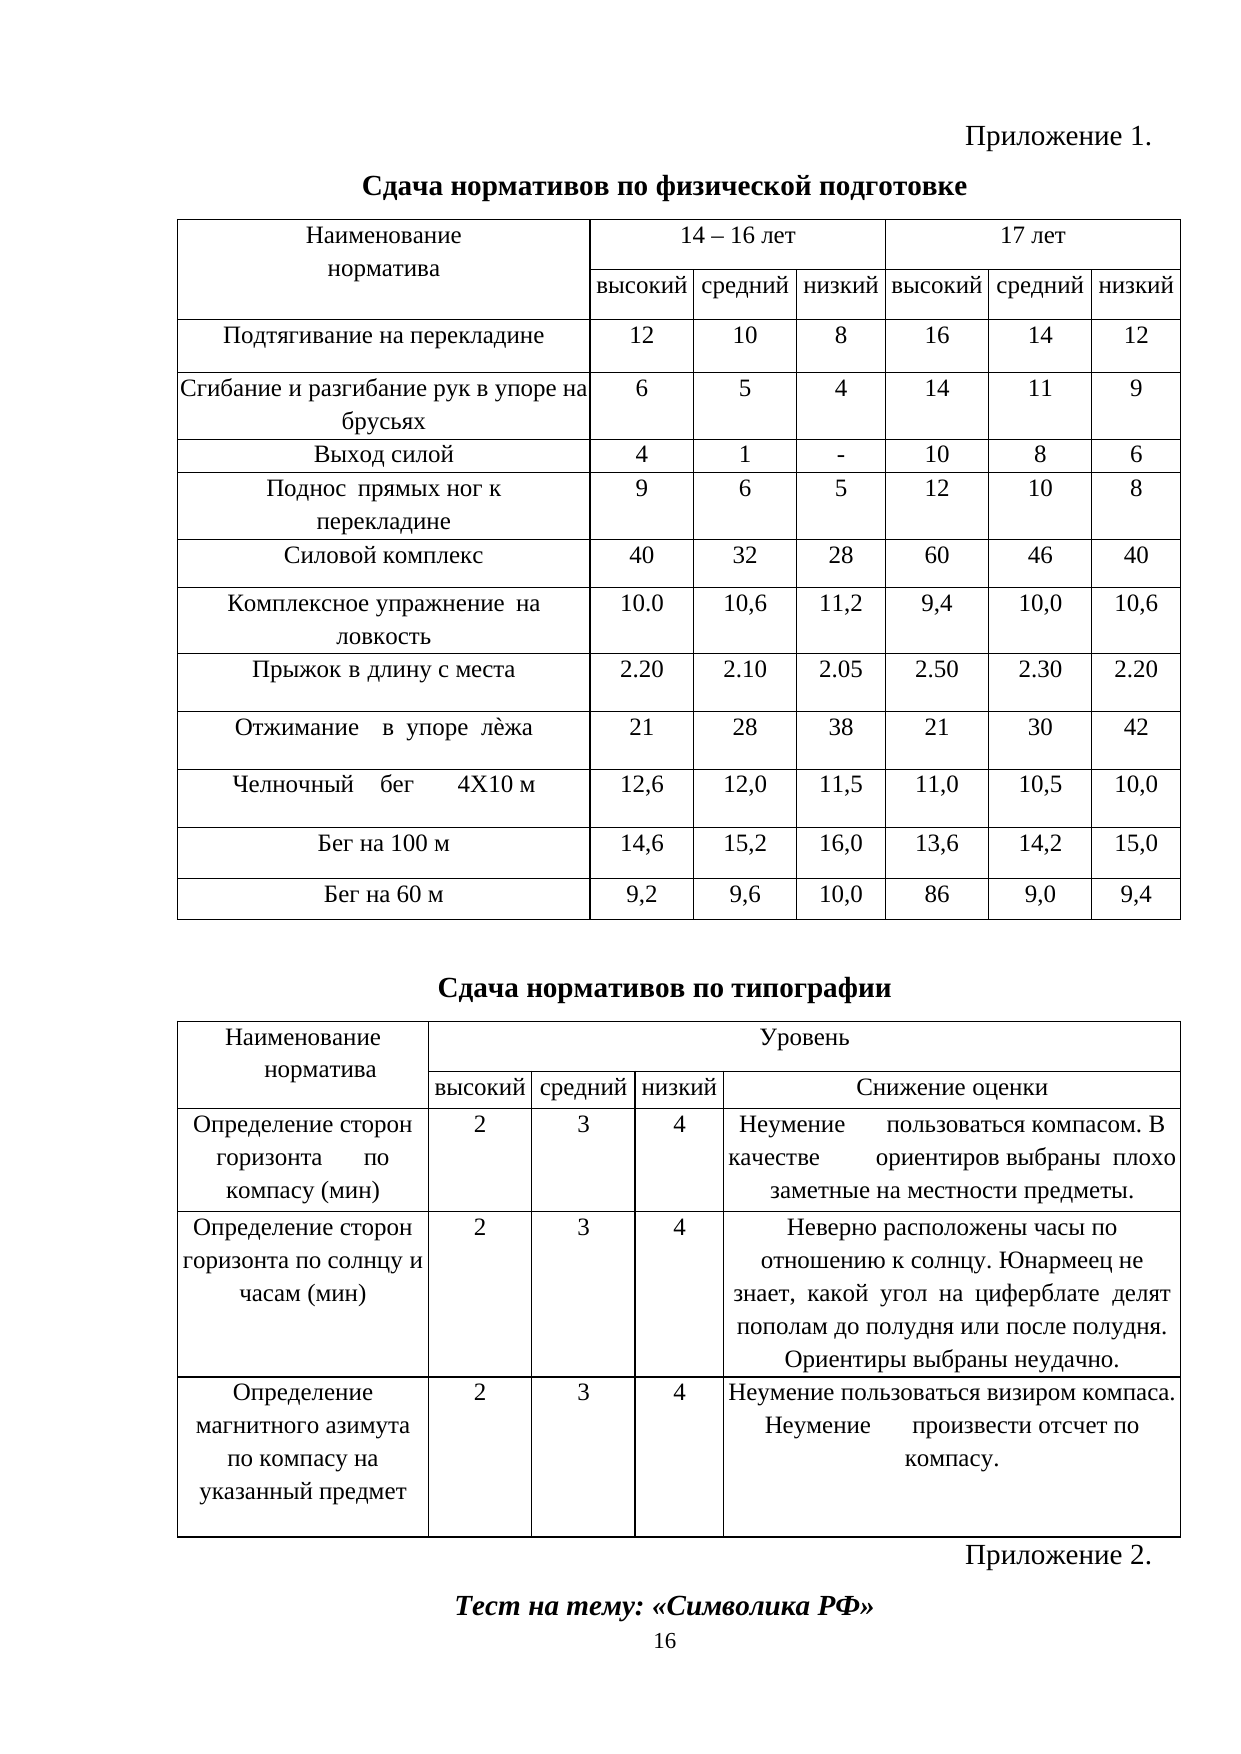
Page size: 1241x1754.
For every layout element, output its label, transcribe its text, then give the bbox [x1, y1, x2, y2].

table_cell 2.20 [1092, 654, 1180, 711]
table_cell 3 [532, 1378, 634, 1536]
table_cell Неумение пользоваться визиром компаса. Неумение произвести отсчет по компасу. [724, 1378, 1180, 1536]
table_cell 12,0 [694, 770, 796, 827]
text Приложение 2. [177, 1538, 1152, 1571]
table_cell 8 [1092, 473, 1180, 539]
table_cell 11 [989, 373, 1091, 438]
table_cell 28 [797, 540, 885, 587]
table_header Уровень [429, 1022, 1180, 1071]
table_cell Выход силой [178, 440, 589, 472]
table_cell 10 [989, 473, 1091, 539]
table_cell высокий [591, 270, 693, 319]
table_cell средний [694, 270, 796, 319]
table_cell Неверно расположены часы по отношению к солнцу. Юнармеец не знает, какой угол на циферблате делят пополам до полудня или после полудня. Ориентиры выбраны неудачно. [724, 1212, 1180, 1376]
table_cell 5 [694, 373, 796, 438]
table_cell Подтягивание на перекладине [178, 320, 589, 372]
table_cell средний [989, 270, 1091, 319]
table_cell 11,2 [797, 588, 885, 653]
table_cell 14 [886, 373, 988, 438]
table_cell 86 [886, 879, 988, 919]
table_cell 4 [591, 440, 693, 472]
table_cell Бег на 60 м [178, 879, 589, 919]
table_cell высокий [886, 270, 988, 319]
table_cell 40 [591, 540, 693, 587]
table_cell 12 [591, 320, 693, 372]
table_cell Прыжок в длину с места [178, 654, 589, 711]
table_header 14 – 16 лет [591, 220, 885, 269]
table_cell 9,6 [694, 879, 796, 919]
table_cell 46 [989, 540, 1091, 587]
table_cell 12 [1092, 320, 1180, 372]
table_cell 4 [797, 373, 885, 438]
table_cell 3 [532, 1109, 634, 1211]
table_cell средний [532, 1072, 634, 1108]
table_cell 2 [429, 1212, 531, 1376]
table_cell 2 [429, 1109, 531, 1211]
table_cell 30 [989, 712, 1091, 768]
table_cell 60 [886, 540, 988, 587]
table_cell 10 [886, 440, 988, 472]
table_cell Определение сторон горизонта по компасу (мин) [178, 1109, 428, 1211]
table_cell 10,0 [1092, 770, 1180, 827]
table_cell 10,0 [797, 879, 885, 919]
table_cell Бег на 100 м [178, 828, 589, 878]
table_cell 11,5 [797, 770, 885, 827]
table_cell 10,6 [694, 588, 796, 653]
table_cell низкий [636, 1072, 723, 1108]
table_cell Отжимание в упоре лѐжа [178, 712, 589, 768]
table_cell 21 [591, 712, 693, 768]
table_cell 4 [636, 1378, 723, 1536]
table_cell - [797, 440, 885, 472]
table_cell Определение сторон горизонта по солнцу и часам (мин) [178, 1212, 428, 1376]
table_cell Силовой комплекс [178, 540, 589, 587]
table_cell 9 [1092, 373, 1180, 438]
table_cell 11,0 [886, 770, 988, 827]
table_cell 6 [1092, 440, 1180, 472]
table_cell 6 [591, 373, 693, 438]
table_cell Поднос прямых ног к перекладине [178, 473, 589, 539]
table_cell 2.10 [694, 654, 796, 711]
table_cell 8 [797, 320, 885, 372]
table_cell 9,2 [591, 879, 693, 919]
table_header Наименование норматива [178, 220, 589, 319]
table_cell 3 [532, 1212, 634, 1376]
text Тест на тему: «Символика РФ» [177, 1588, 1152, 1621]
table_cell 15,2 [694, 828, 796, 878]
table_cell 4 [636, 1212, 723, 1376]
table_cell 9 [591, 473, 693, 539]
table_cell 16,0 [797, 828, 885, 878]
table_cell 8 [989, 440, 1091, 472]
table_cell 12 [886, 473, 988, 539]
table_cell 13,6 [886, 828, 988, 878]
table_cell Сгибание и разгибание рук в упоре на брусьях [178, 373, 589, 438]
table_cell 10 [694, 320, 796, 372]
table_cell 4 [636, 1109, 723, 1211]
table_cell 21 [886, 712, 988, 768]
table_cell 14,2 [989, 828, 1091, 878]
table_cell 2.05 [797, 654, 885, 711]
table_cell 9,4 [886, 588, 988, 653]
table_cell высокий [429, 1072, 531, 1108]
table_cell 38 [797, 712, 885, 768]
table_cell 2.50 [886, 654, 988, 711]
table_cell 10,6 [1092, 588, 1180, 653]
table_header Наименование норматива [178, 1022, 428, 1108]
table_cell Комплексное упражнение на ловкость [178, 588, 589, 653]
table_cell 1 [694, 440, 796, 472]
table_cell 9,0 [989, 879, 1091, 919]
table_cell Определение магнитного азимута по компасу на указанный предмет [178, 1378, 428, 1536]
table_cell 15,0 [1092, 828, 1180, 878]
table_cell 9,4 [1092, 879, 1180, 919]
table_cell 2 [429, 1378, 531, 1536]
table_cell Снижение оценки [724, 1072, 1180, 1108]
table_cell 5 [797, 473, 885, 539]
table_cell Челночный бег 4Х10 м [178, 770, 589, 827]
table_cell 42 [1092, 712, 1180, 768]
table_cell 32 [694, 540, 796, 587]
table_cell 28 [694, 712, 796, 768]
table_cell 14 [989, 320, 1091, 372]
text Сдача нормативов по физической подготовке [177, 168, 1152, 202]
table_cell 12,6 [591, 770, 693, 827]
table_cell 2.30 [989, 654, 1091, 711]
table_cell низкий [1092, 270, 1180, 319]
table_cell 10,0 [989, 588, 1091, 653]
table_cell 2.20 [591, 654, 693, 711]
table_cell 16 [886, 320, 988, 372]
text Приложение 1. [177, 118, 1152, 152]
table_cell 14,6 [591, 828, 693, 878]
table_cell 10,5 [989, 770, 1091, 827]
table_cell низкий [797, 270, 885, 319]
table_cell 6 [694, 473, 796, 539]
table_header 17 лет [886, 220, 1180, 269]
table_cell 10.0 [591, 588, 693, 653]
text Сдача нормативов по типографии [177, 970, 1152, 1004]
table_cell Неумение пользоваться компасом. В качестве ориентиров выбраны плохо заметные на местности предметы. [724, 1109, 1180, 1211]
table_cell 40 [1092, 540, 1180, 587]
